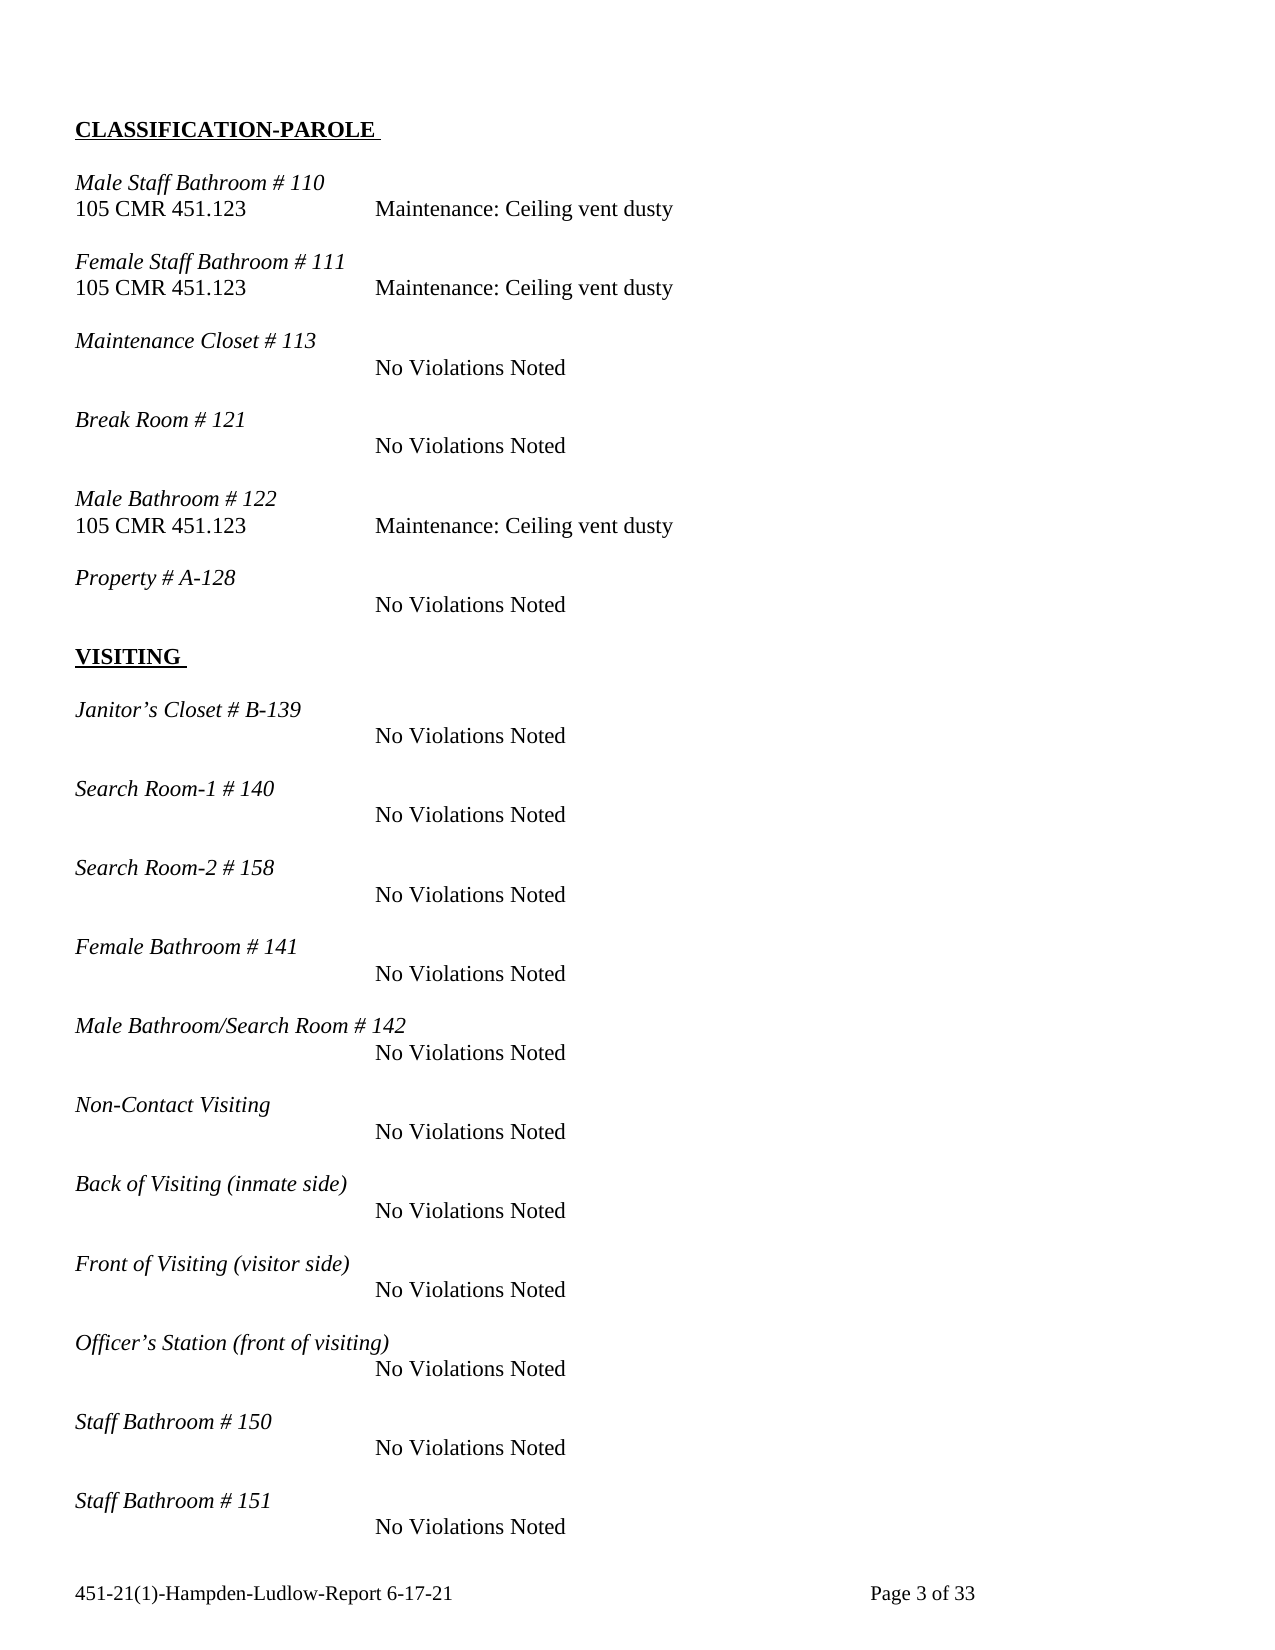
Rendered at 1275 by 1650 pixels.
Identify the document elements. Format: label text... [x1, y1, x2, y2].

text Search Room-2 # 158 [75, 854, 1200, 881]
text Front of Visiting (visitor side) [75, 1249, 1200, 1276]
text No Violations Noted [75, 881, 1200, 907]
text No Violations Noted [75, 1276, 1200, 1302]
text No Violations Noted [75, 1039, 1200, 1065]
text No Violations Noted [75, 1118, 1200, 1144]
text Female Bathroom # 141 [75, 933, 1200, 960]
text Break Room # 121 [75, 406, 1200, 433]
text Non-Contact Visiting [75, 1091, 1200, 1118]
text No Violations Noted [75, 1355, 1200, 1381]
text Property # A-128 [75, 564, 1200, 591]
text No Violations Noted [75, 433, 1200, 459]
text No Violations Noted [75, 1197, 1200, 1223]
text No Violations Noted [75, 1434, 1200, 1460]
text No Violations Noted [75, 591, 1200, 617]
text No Violations Noted [75, 960, 1200, 986]
text Search Room-1 # 140 [75, 775, 1200, 802]
text Janitor’s Closet # B-139 [75, 696, 1200, 722]
text No Violations Noted [75, 1513, 1200, 1539]
text CLASSIFICATION-PAROLE [75, 116, 1200, 143]
text VISITING [75, 643, 1200, 670]
text 105 CMR 451.123 Maintenance: Ceiling vent dusty [75, 274, 1200, 301]
text 105 CMR 451.123 Maintenance: Ceiling vent dusty [75, 195, 1200, 222]
text Staff Bathroom # 151 [75, 1487, 1200, 1513]
text Maintenance Closet # 113 [75, 327, 1200, 353]
text Male Bathroom # 122 [75, 485, 1200, 512]
text Back of Visiting (inmate side) [75, 1171, 1200, 1197]
text Male Bathroom/Search Room # 142 [75, 1012, 1200, 1039]
text Female Staff Bathroom # 111 [75, 248, 1200, 274]
text No Violations Noted [75, 802, 1200, 828]
text Officer’s Station (front of visiting) [75, 1329, 1200, 1355]
text Male Staff Bathroom # 110 [75, 169, 1200, 195]
text No Violations Noted [75, 353, 1200, 380]
text 105 CMR 451.123 Maintenance: Ceiling vent dusty [75, 512, 1200, 538]
text No Violations Noted [75, 722, 1200, 749]
text Staff Bathroom # 150 [75, 1408, 1200, 1434]
